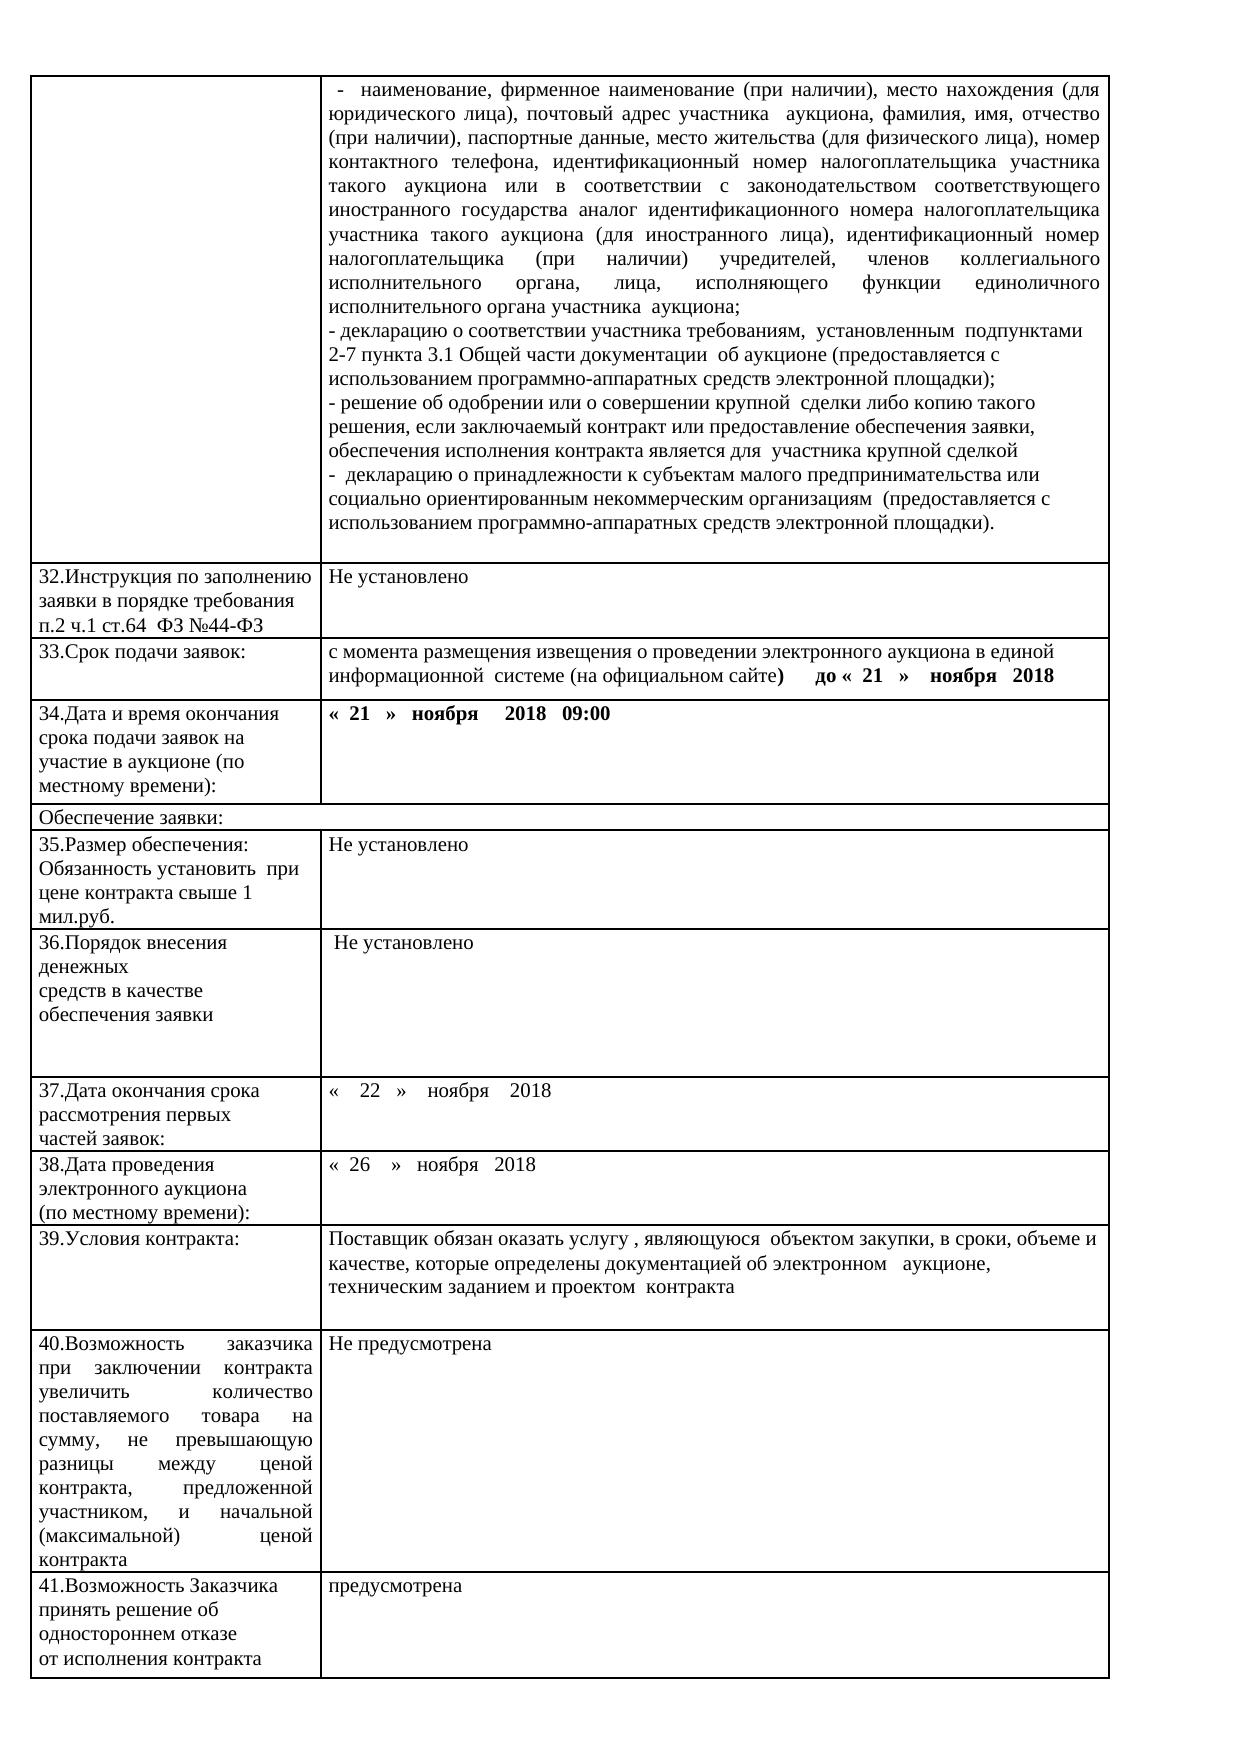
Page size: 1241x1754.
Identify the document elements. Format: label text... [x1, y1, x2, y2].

table_cell « 26 » ноября 2018 [322, 1152, 1108, 1224]
table_cell 33.Срок подачи заявок: [32, 639, 320, 699]
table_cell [32, 77, 320, 562]
table_cell 32.Инструкция по заполнению заявки в порядке требования п.2 ч.1 ст.64 ФЗ №44-ФЗ [32, 564, 320, 637]
table_cell « 22 » ноября 2018 [322, 1078, 1108, 1150]
table_cell Не установлено [322, 564, 1108, 637]
table_cell Обеспечение заявки: [32, 805, 1108, 829]
table_cell с момента размещения извещения о проведении электронного аукциона в единой информационной системе (на официальном сайте) до « 21 » ноября 2018 [322, 639, 1108, 699]
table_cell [32, 1573, 320, 1677]
table_cell 37.Дата окончания срока рассмотрения первых частей заявок: [32, 1078, 320, 1150]
table_cell 40.Возможность заказчика при заключении контракта увеличить количество поставляемого товара на сумму, не превышающую разницы между ценой контракта, предложенной участником, и начальной (максимальной) ценой контракта [32, 1331, 320, 1571]
table_cell Не установлено [322, 831, 1108, 928]
table_cell Не установлено [322, 930, 1108, 1076]
table_cell « 21 » ноября 2018 09:00 [322, 701, 1108, 803]
table_cell Не предусмотрена [322, 1331, 1108, 1571]
table_cell 35.Размер обеспечения: Обязанность установить при цене контракта свыше 1 мил.руб. [32, 831, 320, 928]
table_cell 34.Дата и время окончания срока подачи заявок на участие в аукционе (по местному времени): [32, 701, 320, 803]
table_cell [322, 77, 1108, 562]
table_cell предусмотрена [322, 1573, 1108, 1677]
table_cell Поставщик обязан оказать услугу , являющуюся объектом закупки, в сроки, объеме и качестве, которые определены документацией об электронном аукционе, техническим заданием и проектом контракта [322, 1226, 1108, 1328]
table_cell 39.Условия контракта: [32, 1226, 320, 1328]
table_cell 36.Порядок внесения денежных средств в качестве обеспечения заявки [32, 930, 320, 1076]
table_cell 38.Дата проведения электронного аукциона (по местному времени): [32, 1152, 320, 1224]
